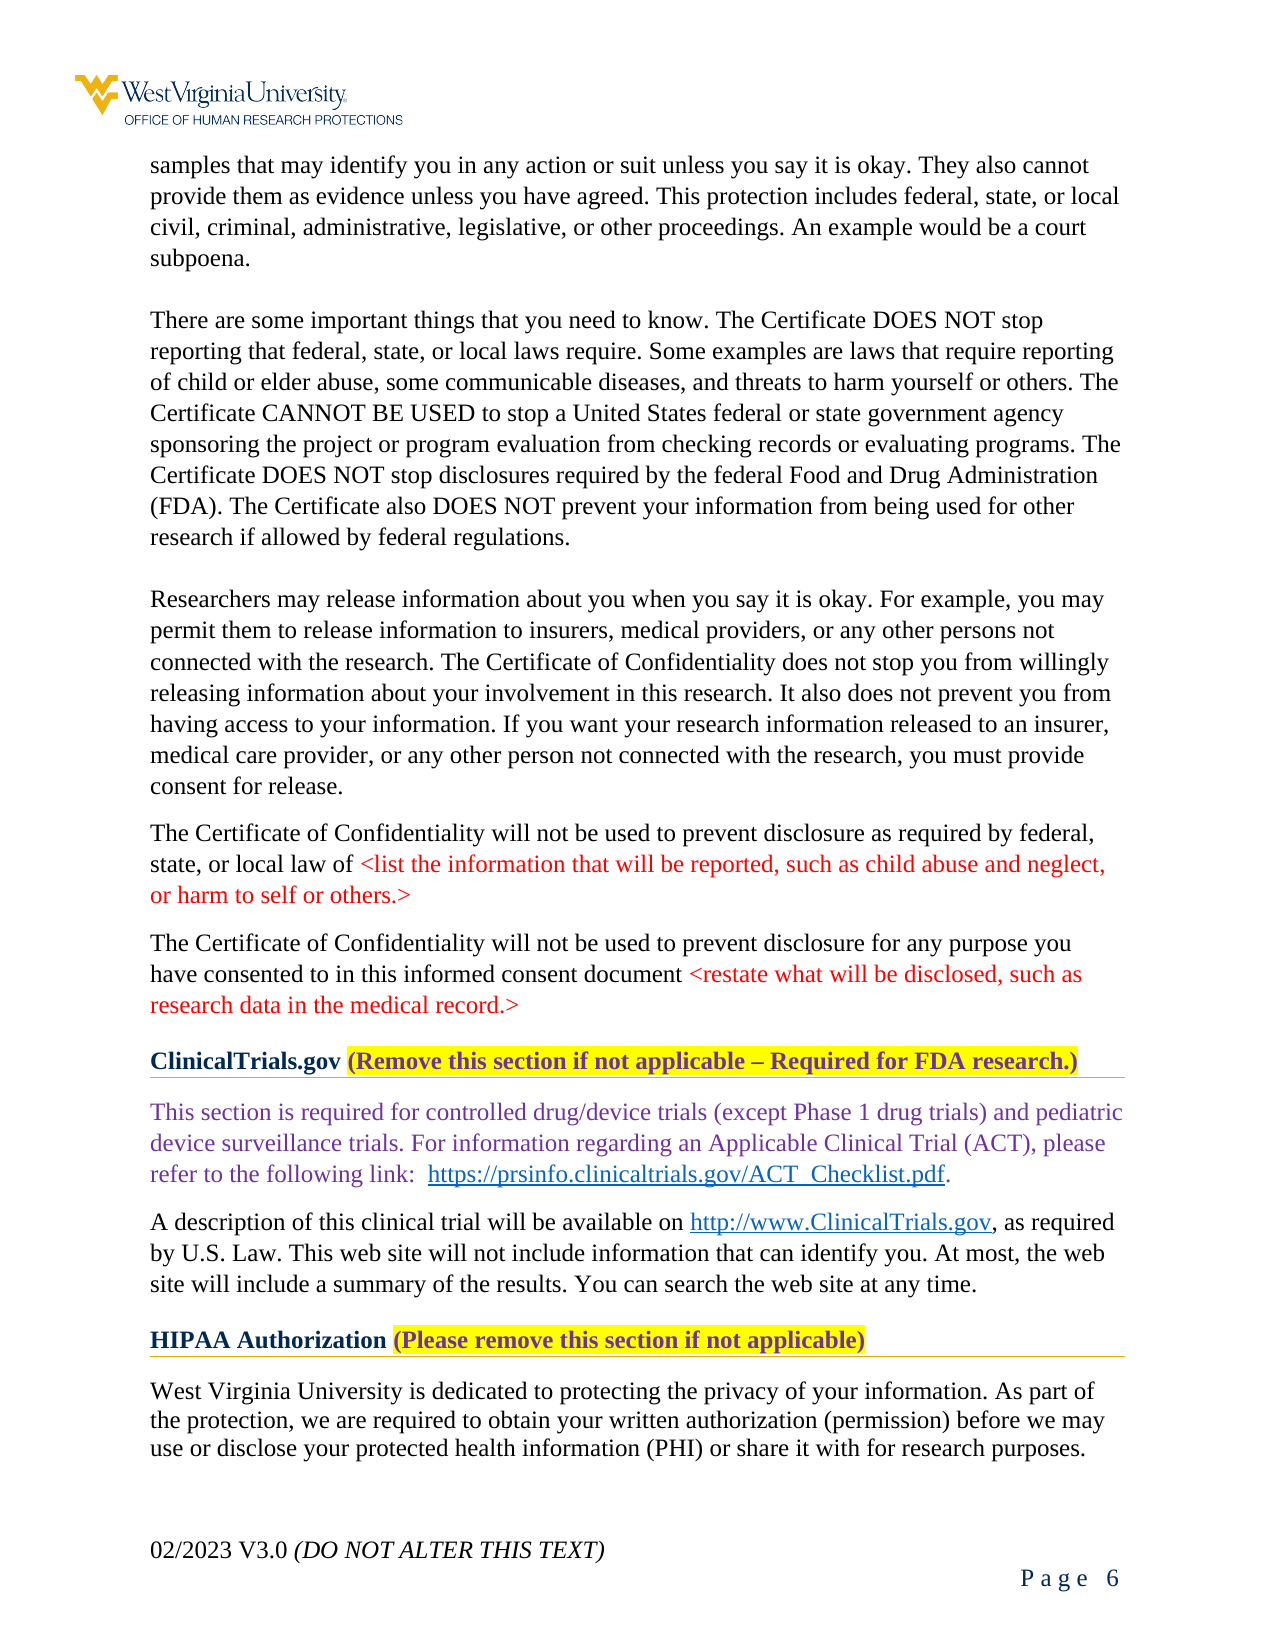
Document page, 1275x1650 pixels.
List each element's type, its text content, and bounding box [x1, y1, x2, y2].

text A description of this clinical trial will be available on http://www.ClinicalTrials.gov, as required by U.S. Law. This web site will not include information that can identify you. At most, the web site will include a summary of the results. You can search the web site at any time. [150, 1207, 1125, 1298]
text HIPAA Authorization (Please remove this section if not applicable) [150, 1325, 1125, 1356]
picture [75, 75, 403, 125]
text This section is required for controlled drug/device trials (except Phase 1 drug trials) and pediatric device surveillance trials. For information regarding an Applicable Clinical Trial (ACT), please refer to the following link: https://prsinfo.clinicaltrials.gov/ACT_Checklist.pdf. [150, 1097, 1125, 1188]
text The Certificate of Confidentiality will not be used to prevent disclosure for any purpose you have consented to in this informed consent document <restate what will be disclosed, such as research data in the medical record.> [150, 928, 1125, 1019]
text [150, 150, 1125, 799]
text The Certificate of Confidentiality will not be used to prevent disclosure as required by federal, state, or local law of <list the information that will be reported, such as child abuse and neglect, or harm to self or others.> [150, 818, 1125, 909]
text West Virginia University is dedicated to protecting the privacy of your information. As part of the protection, we are required to obtain your written authorization (permission) before we may use or disclose your protected health information (PHI) or share it with for research purposes. [150, 1376, 1125, 1462]
text ClinicalTrials.gov (Remove this section if not applicable – Required for FDA research.) [150, 1046, 1125, 1077]
